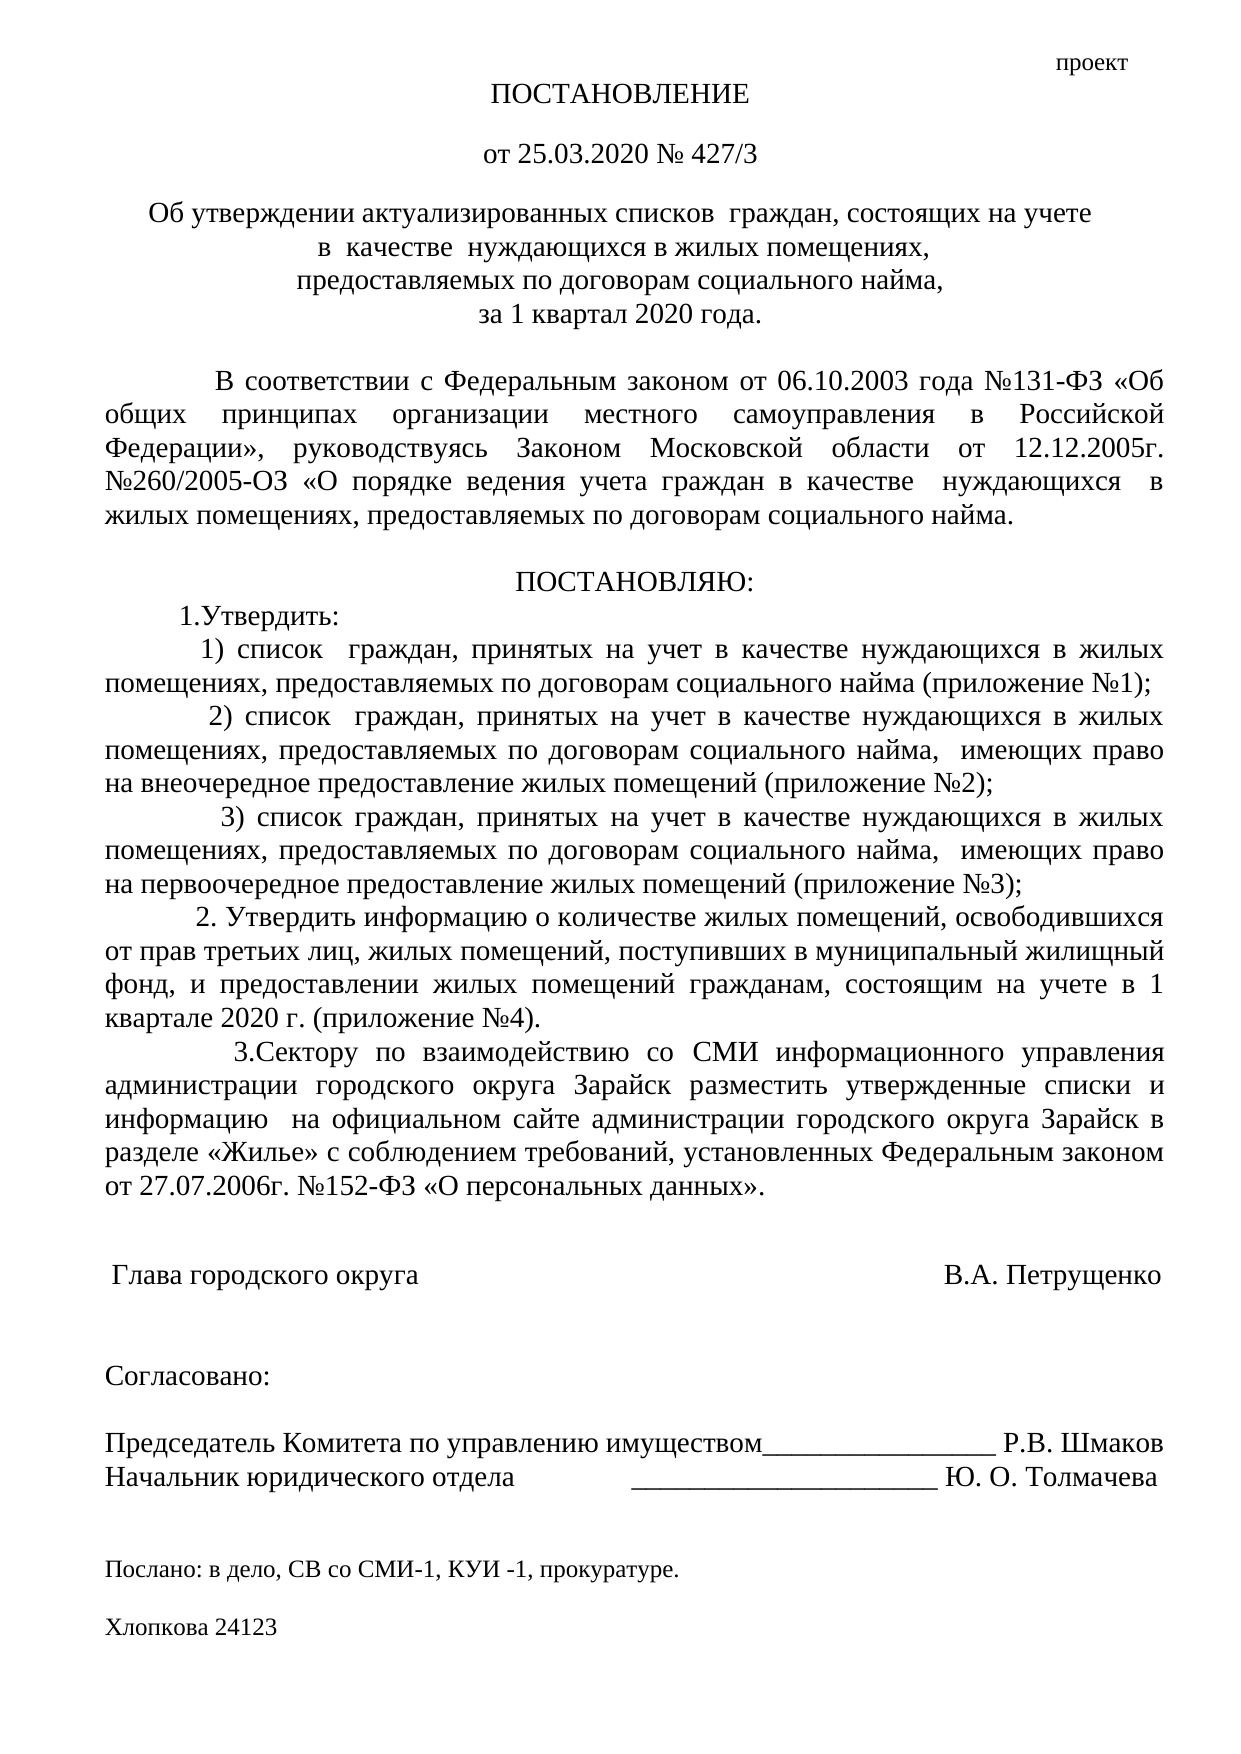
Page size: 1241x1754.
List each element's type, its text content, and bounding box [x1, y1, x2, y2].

text В соответствии с Федеральным законом от 06.10.2003 года №131-ФЗ «Об общих принципах организации местного самоуправления в Российской Федерации», руководствуясь Законом Московской области от 12.12.2005г. №260/2005-ОЗ «О порядке ведения учета граждан в качестве нуждающихся в жилых помещениях, предоставляемых по договорам социального найма. [104, 363, 1165, 531]
text 2. Утвердить информацию о количестве жилых помещений, освободившихся от прав третьих лиц, жилых помещений, поступивших в муниципальный жилищный фонд, и предоставлении жилых помещений гражданам, состоящим на учете в 1 квартале 2020 г. (приложение №4). [104, 899, 1165, 1034]
text Хлопкова 24123 [75, 1612, 1165, 1641]
text Послано: в дело, СВ со СМИ-1, КУИ -1, прокуратуре. [75, 1554, 1165, 1583]
text 2) список граждан, принятых на учет в качестве нуждающихся в жилых помещениях, предоставляемых по договорам социального найма, имеющих право на внеочередное предоставление жилых помещений (приложение №2); [104, 698, 1165, 799]
text Председатель Комитета по управлению имуществом________________ Р.В. Шмаков [104, 1425, 1165, 1459]
text Согласовано: [104, 1358, 1165, 1392]
text ПОСТАНОВЛЯЮ: [104, 564, 1165, 598]
text Об утверждении актуализированных списков граждан, состоящих на учете [75, 195, 1165, 229]
text 1.Утвердить: [75, 598, 1165, 631]
text 1) список граждан, принятых на учет в качестве нуждающихся в жилых помещениях, предоставляемых по договорам социального найма (приложение №1); [104, 631, 1165, 698]
text за 1 квартал 2020 года. [75, 296, 1165, 329]
text 3) список граждан, принятых на учет в качестве нуждающихся в жилых помещениях, предоставляемых по договорам социального найма, имеющих право на первоочередное предоставление жилых помещений (приложение №3); [104, 799, 1165, 899]
text 3.Сектору по взаимодействию со СМИ информационного управления администрации городского округа Зарайск разместить утвержденные списки и информацию на официальном сайте администрации городского округа Зарайск в разделе «Жилье» с соблюдением требований, установленных Федеральным законом от 27.07.2006г. №152-ФЗ «О персональных данных». [104, 1034, 1165, 1201]
text ПОСТАНОВЛЕНИЕ [75, 76, 1165, 110]
text от 25.03.2020 № 427/3 [75, 136, 1165, 169]
text проект [296, 15, 1165, 76]
text Глава городского округа В.А. Петрущенко [75, 1257, 1165, 1291]
text в качестве нуждающихся в жилых помещениях, [75, 229, 1165, 262]
text Начальник юридического отдела _____________________ Ю. О. Толмачева [104, 1459, 1165, 1492]
text предоставляемых по договорам социального найма, [75, 262, 1165, 296]
